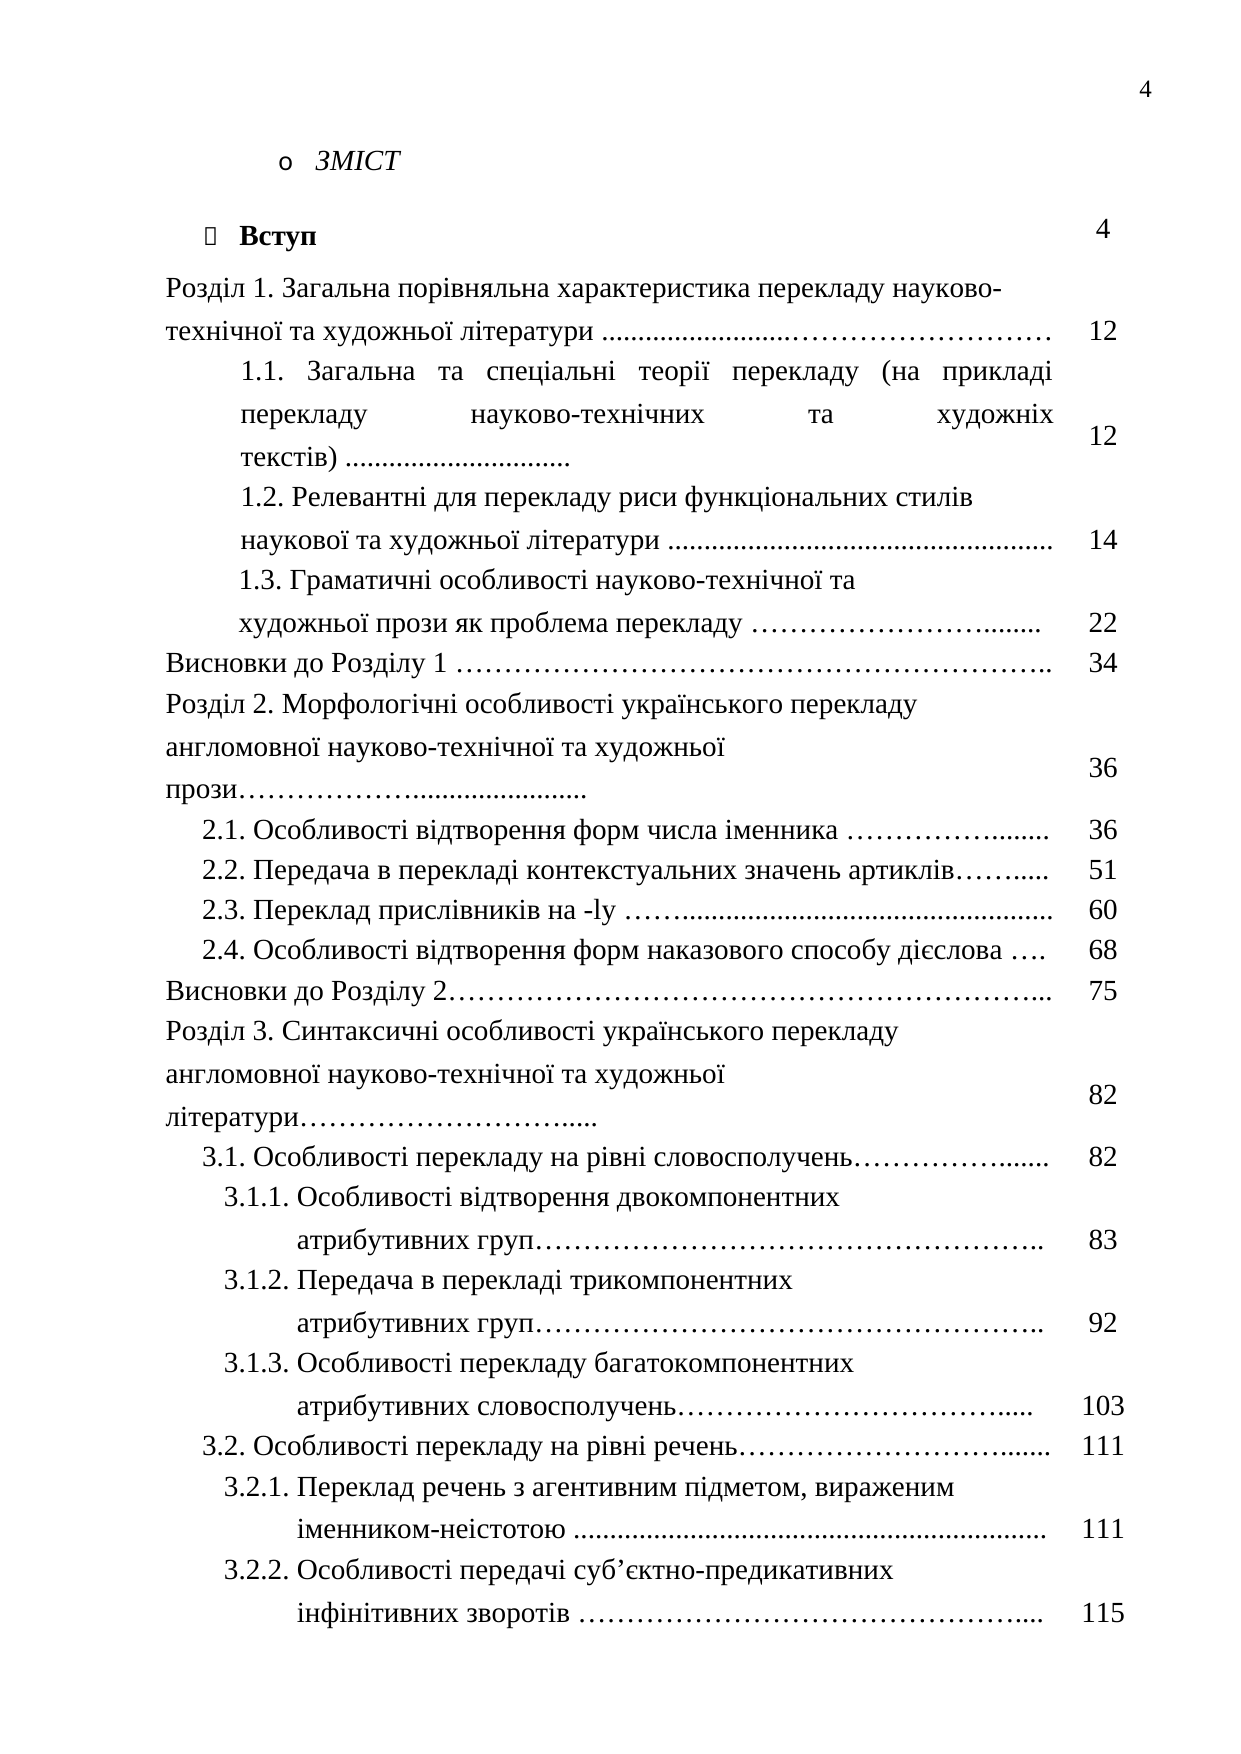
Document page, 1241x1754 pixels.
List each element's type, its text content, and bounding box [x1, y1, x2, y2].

table_cell Розділ 1. Загальна порівняльна характеристика перекладу науково-технічної та художньої літератури ..........................……………………… [154, 270, 1065, 353]
table_cell 3.1. Особливості перекладу на рівні словосполучень……………....... [154, 1139, 1065, 1179]
table_cell 3.1.1. Особливості відтворення двокомпонентних атрибутивних груп…………………………………………….. [154, 1179, 1065, 1262]
subtitle ЗМІСТ [278, 143, 1152, 178]
table_header 4 [1065, 194, 1140, 270]
table_cell Висновки до Розділу 2……………………………………………………... [154, 973, 1065, 1013]
table_cell 111 [1065, 1469, 1140, 1552]
table_cell 1.1. Загальна та спеціальні теорії перекладу (на прикладі перекладу науково-технічних та художніх текстів) ............................... [154, 353, 1065, 479]
table_cell 12 [1065, 353, 1140, 479]
table_cell 82 [1065, 1139, 1140, 1179]
table_cell 3.2. Особливості перекладу на рівні речень………………………....... [154, 1429, 1065, 1469]
table_cell 34 [1065, 646, 1140, 686]
table_cell 115 [1065, 1552, 1140, 1635]
table_cell 3.2.1. Переклад речень з агентивним підметом, вираженим іменником-неістотою ................................................................. [154, 1469, 1065, 1552]
table_cell 60 [1065, 892, 1140, 932]
table_cell 75 [1065, 973, 1140, 1013]
table_cell 103 [1065, 1345, 1140, 1428]
table_cell 82 [1065, 1013, 1140, 1139]
table_cell 2.3. Переклад прислівників на -ly ……................................................... [154, 892, 1065, 932]
table_cell 14 [1065, 479, 1140, 562]
table_cell Розділ 2. Морфологічні особливості українського перекладу англомовної науково-технічної та художньої прози………………........................ [154, 686, 1065, 812]
table_cell 1.3. Граматичні особливості науково-технічної та художньої прози як проблема перекладу ……………………........ [154, 563, 1065, 646]
table_cell Висновки до Розділу 1 …………………………………………………….. [154, 646, 1065, 686]
table_header Вступ [154, 194, 1065, 270]
table_cell 2.1. Особливості відтворення форм числа іменника ……………........ [154, 812, 1065, 852]
table_cell 22 [1065, 563, 1140, 646]
table_cell 12 [1065, 270, 1140, 353]
table_cell 83 [1065, 1179, 1140, 1262]
table_cell Розділ 3. Синтаксичні особливості українського перекладу англомовної науково-технічної та художньої літератури………………………..... [154, 1013, 1065, 1139]
table_cell 68 [1065, 933, 1140, 973]
table_cell 2.2. Передача в перекладі контекстуальних значень артиклів……..... [154, 852, 1065, 892]
table_cell 36 [1065, 686, 1140, 812]
table_cell 3.1.3. Особливості перекладу багатокомпонентних атрибутивних словосполучень……………………………..... [154, 1345, 1065, 1428]
table_cell 92 [1065, 1262, 1140, 1345]
table_cell 111 [1065, 1429, 1140, 1469]
table_cell 2.4. Особливості відтворення форм наказового способу дієслова …. [154, 933, 1065, 973]
table_cell 1.2. Релевантні для перекладу риси функціональних стилів наукової та художньої літератури ..................................................... [154, 479, 1065, 562]
table_cell 3.1.2. Передача в перекладі трикомпонентних атрибутивних груп…………………………………………….. [154, 1262, 1065, 1345]
table_cell 36 [1065, 812, 1140, 852]
table_cell 51 [1065, 852, 1140, 892]
table_cell 3.2.2. Особливості передачі суб’єктно-предикативних інфінітивних зворотів ……………………………………….... [154, 1552, 1065, 1635]
